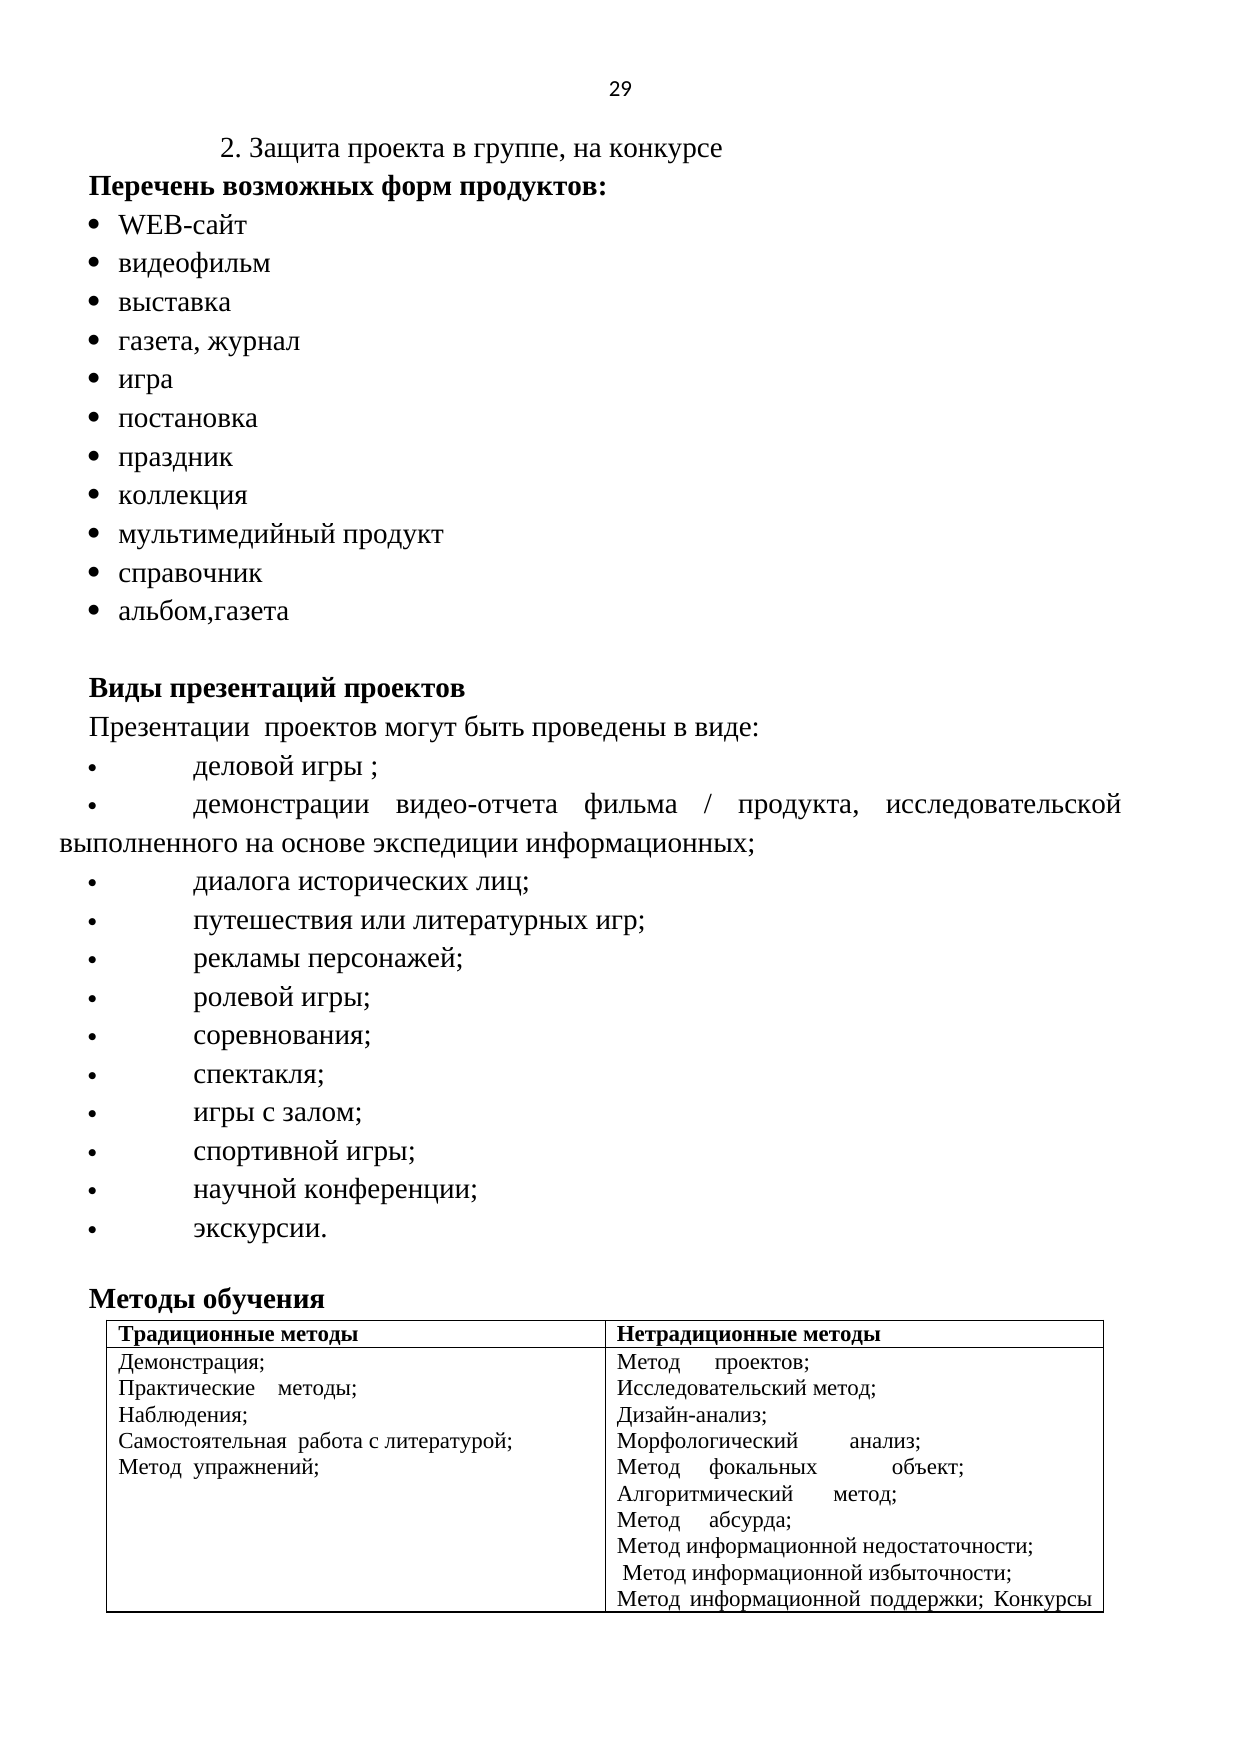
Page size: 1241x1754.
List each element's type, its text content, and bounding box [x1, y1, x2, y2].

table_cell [107, 1348, 605, 1611]
text Методы обучения [59, 1281, 1122, 1314]
text Презентации проектов могут быть проведены в виде: [59, 709, 1122, 743]
list справочник [59, 555, 1122, 588]
list соревнования; [59, 1017, 1122, 1051]
text 2. Защита проекта в группе, на конкурсе [74, 130, 1122, 163]
text Виды презентаций проектов [59, 671, 1122, 704]
list выставка [59, 284, 1122, 318]
list постановка [59, 400, 1122, 434]
text Перечень возможных форм продуктов: [59, 168, 1122, 202]
list альбом,газета [59, 593, 1122, 627]
list игры с залом; [59, 1094, 1122, 1128]
list спортивной игры; [59, 1133, 1122, 1167]
table_header Нетрадиционные методы [606, 1321, 1103, 1347]
list газета, журнал [59, 323, 1122, 357]
list экскурсии. [59, 1210, 1122, 1244]
table_header Традиционные методы [107, 1321, 605, 1347]
list ролевой игры; [59, 979, 1122, 1012]
list путешествия или литературных игр; [59, 902, 1122, 935]
list WEB-сайт [59, 207, 1122, 241]
list спектакля; [59, 1056, 1122, 1089]
list научной конференции; [59, 1172, 1122, 1205]
list игра [59, 362, 1122, 395]
list мультимедийный продукт [59, 516, 1122, 550]
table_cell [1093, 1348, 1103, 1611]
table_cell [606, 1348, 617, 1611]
list диалога исторических лиц; [59, 863, 1122, 897]
list видеофильм [59, 246, 1122, 279]
list праздник [59, 439, 1122, 472]
list демонстрации видео-отчета фильма / продукта, исследовательской выполненного на основе экспедиции информационных; [59, 786, 1122, 858]
list деловой игры ; [59, 748, 1122, 781]
list рекламы персонажей; [59, 940, 1122, 974]
list коллекция [59, 477, 1122, 511]
